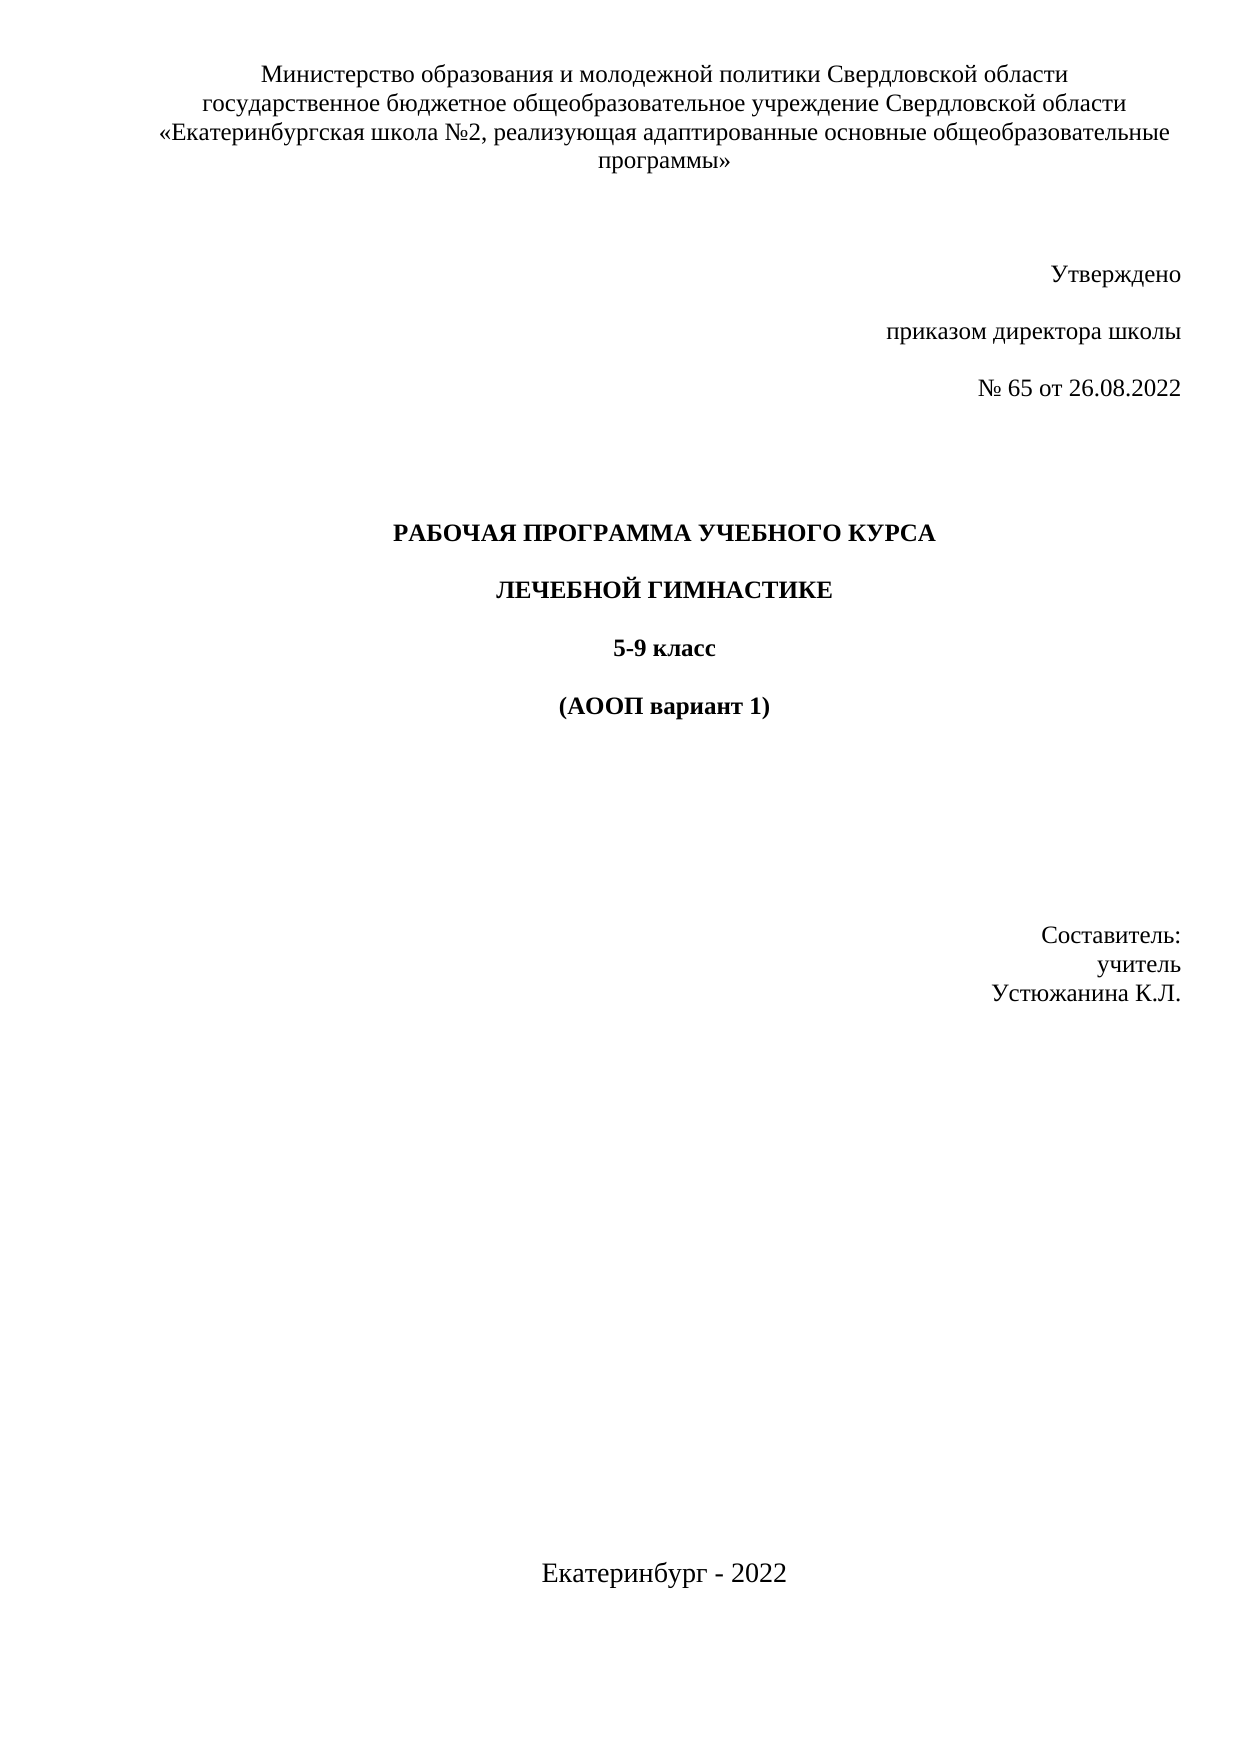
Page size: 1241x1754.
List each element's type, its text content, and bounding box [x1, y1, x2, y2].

text Министерство образования и молодежной политики Свердловской области [148, 59, 1181, 88]
text учитель [148, 949, 1181, 978]
text 5-9 класс [148, 633, 1181, 662]
text приказом директора школы [148, 288, 1181, 345]
text «Екатеринбургская школа №2, реализующая адаптированные основные общеобразовательные программы» [148, 117, 1181, 174]
text РАБОЧАЯ ПРОГРАММА УЧЕБНОГО КУРСА [148, 518, 1181, 546]
text (АООП вариант 1) [148, 691, 1181, 720]
text государственное бюджетное общеобразовательное учреждение Свердловской области [148, 88, 1181, 117]
text Устюжанина К.Л. [148, 978, 1181, 1007]
text № 65 от 26.08.2022 [148, 373, 1181, 402]
text Утверждено [148, 232, 1181, 288]
text Екатеринбург - 2022 [148, 1556, 1181, 1589]
text ЛЕЧЕБНОЙ ГИМНАСТИКЕ [148, 576, 1181, 604]
text Составитель: [148, 892, 1181, 949]
